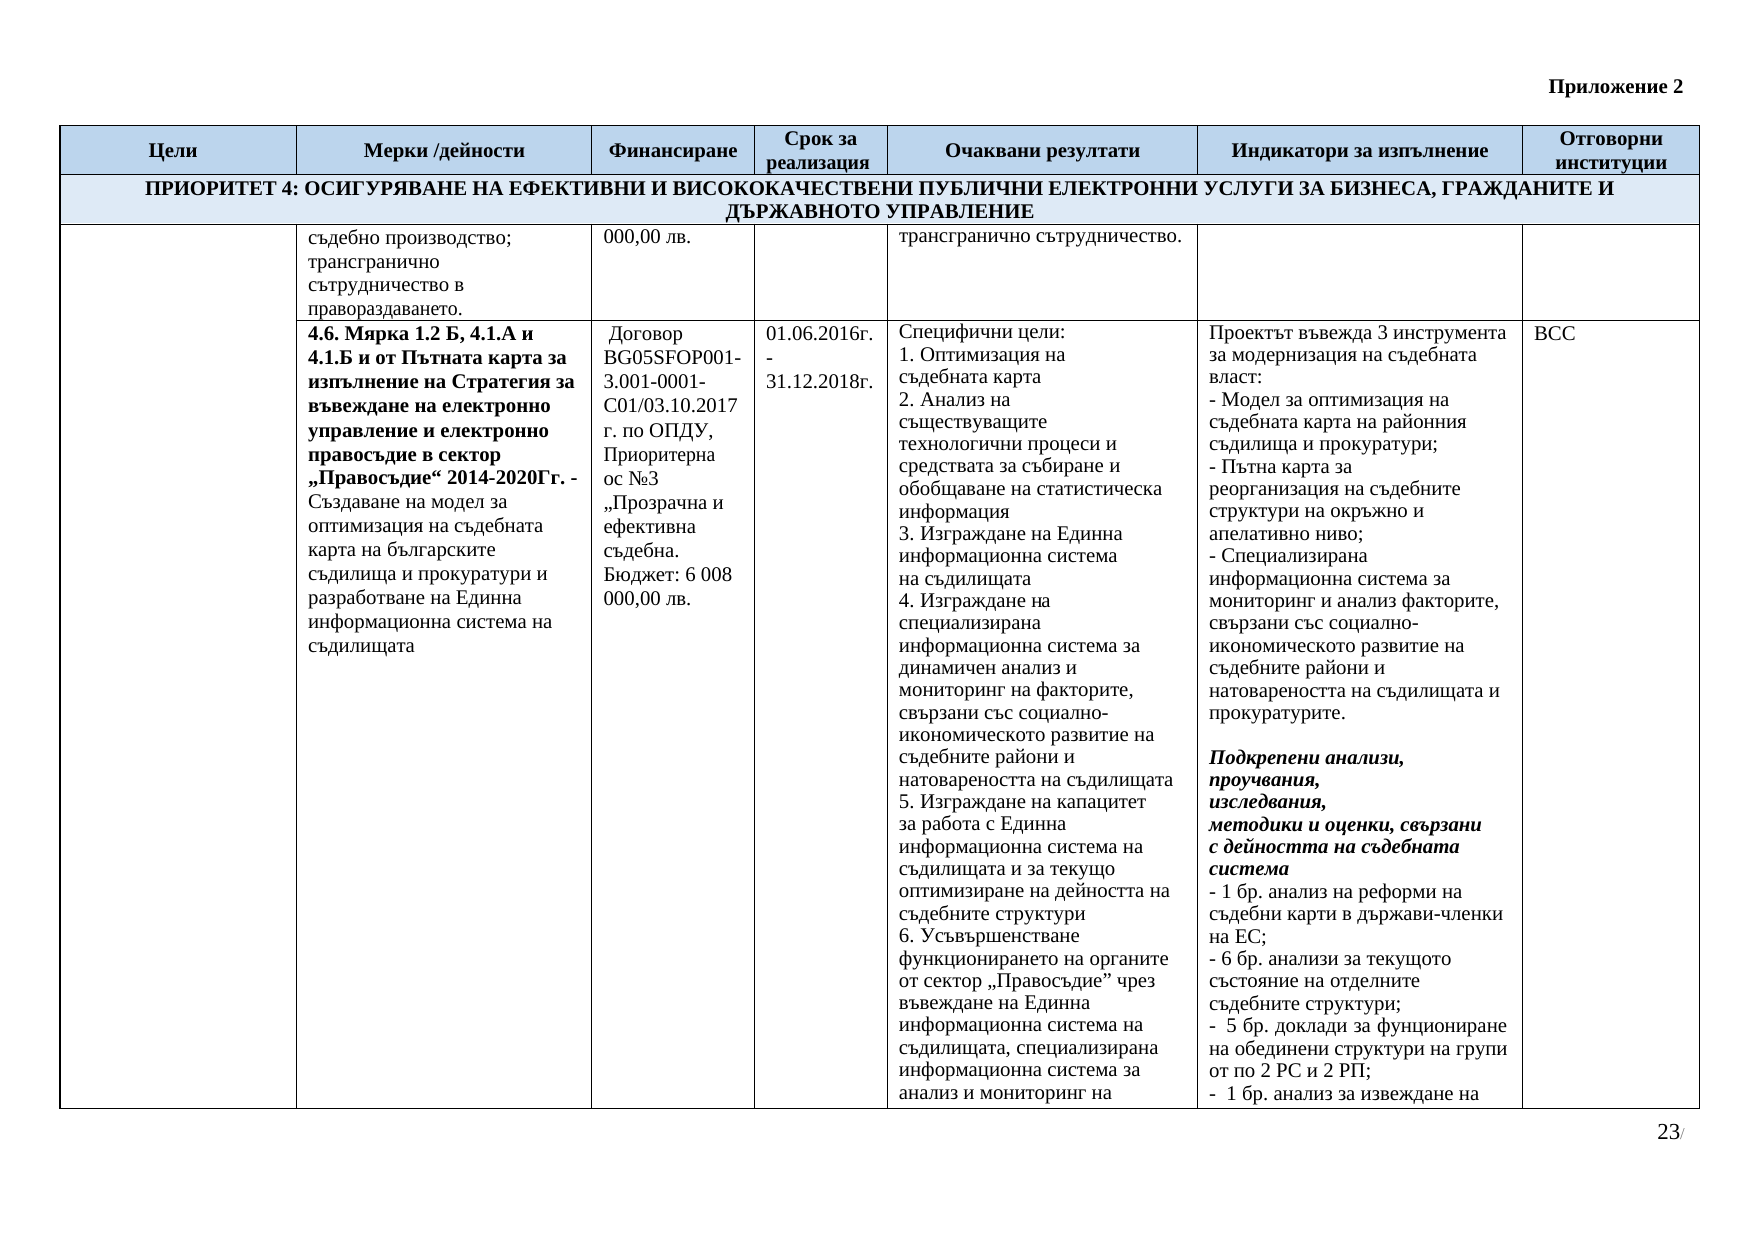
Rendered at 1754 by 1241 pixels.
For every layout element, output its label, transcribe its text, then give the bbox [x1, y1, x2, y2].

table_header Индикатори за изпълнение [1198, 126, 1522, 174]
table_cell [297, 321, 591, 1108]
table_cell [592, 321, 754, 1108]
table_header Срок за реализация [755, 126, 887, 174]
table_cell трансгранично сътрудничество. [888, 225, 1197, 320]
table_cell [1523, 225, 1699, 320]
table_cell 000,00 лв. [592, 225, 754, 320]
table_header Финансиране [592, 126, 754, 174]
table_cell съдебно производство; трансгранично сътрудничество в правораздаването. [297, 225, 591, 320]
table_header Отговорни институции [1523, 126, 1699, 174]
table_cell [1198, 225, 1522, 320]
table_cell ВСС [1523, 321, 1699, 1108]
table_header Мерки /дейности [297, 126, 591, 174]
table_header Очаквани резултати [888, 126, 1197, 174]
table_cell [61, 225, 296, 1108]
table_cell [755, 321, 887, 1108]
table_cell [755, 225, 887, 320]
table_header Цели [61, 126, 296, 174]
table_cell ПРИОРИТЕТ 4: ОСИГУРЯВАНЕ НА ЕФЕКТИВНИ И ВИСОКОКАЧЕСТВЕНИ ПУБЛИЧНИ ЕЛЕКТРОННИ УСЛУГИ ЗА БИЗНЕСА, ГРАЖДАНИТЕ И ДЪРЖАВНОТО УПРАВЛЕНИЕ [61, 175, 1699, 223]
